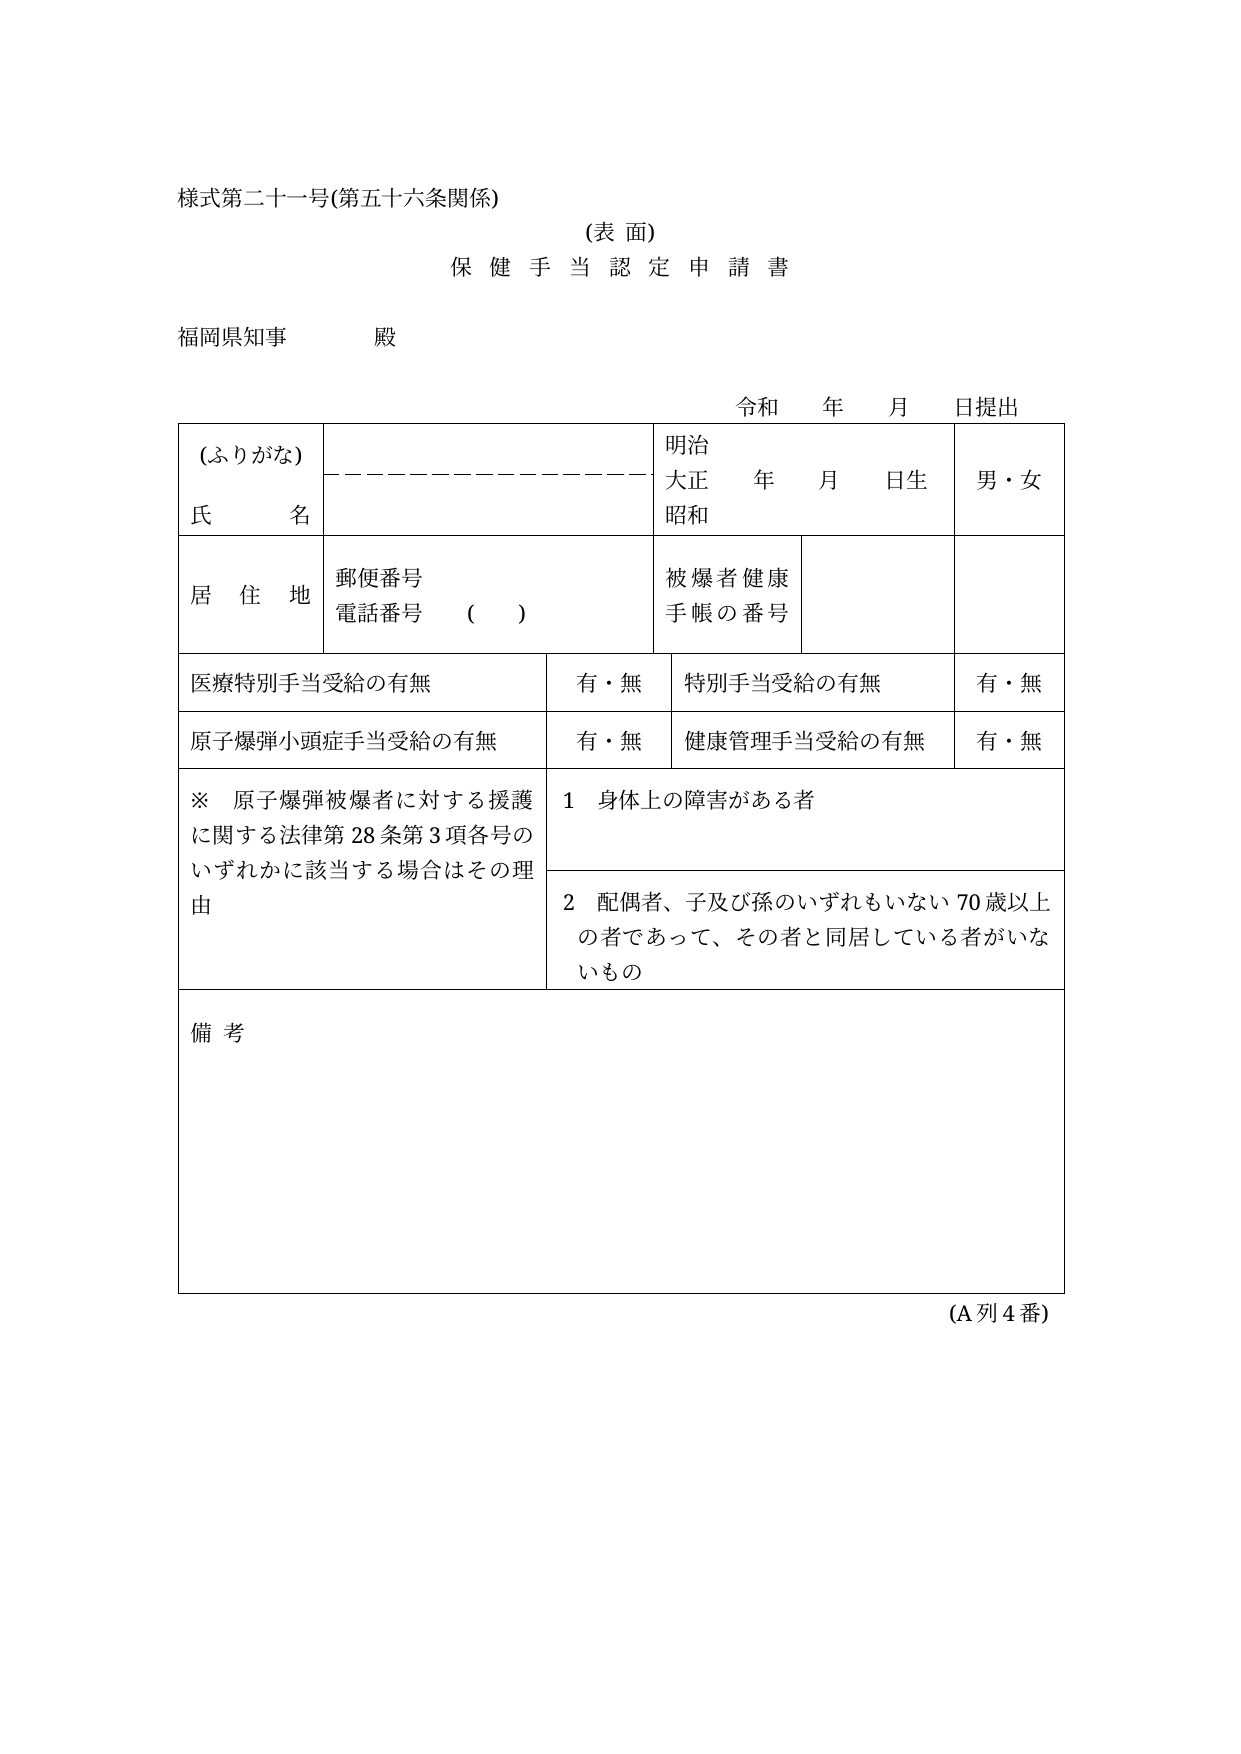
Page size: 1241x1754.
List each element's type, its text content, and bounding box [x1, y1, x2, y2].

text 令和 年 月 日提出 [177, 388, 1019, 423]
table_cell 有・無 [547, 712, 671, 768]
table_cell 原子爆弾小頭症手当受給の有無 [179, 712, 546, 768]
table_header 男・女 [955, 424, 1064, 534]
table_cell 備考 [179, 990, 1064, 1293]
table_cell 2 配偶者、子及び孫のいずれもいない70歳以上の者であって、その者と同居している者がいないもの [547, 871, 1064, 989]
text (表面) [177, 214, 1063, 249]
table_cell 医療特別手当受給の有無 [179, 654, 546, 711]
table_cell ※ 原子爆弾被爆者に対する援護に関する法律第28条第3項各号のいずれかに該当する場合はその理由 [179, 769, 546, 989]
table_cell 居住地 [179, 536, 323, 653]
table_cell 郵便番号 電話番号 ( ) [324, 536, 653, 653]
table_cell [324, 474, 653, 534]
table_cell 被爆者健康手帳の番号 [654, 536, 801, 653]
table_cell [955, 536, 1064, 653]
table_header [324, 424, 653, 473]
table_cell 1 身体上の障害がある者 [547, 769, 1064, 870]
table_cell 健康管理手当受給の有無 [672, 712, 954, 768]
text 様式第二十一号(第五十六条関係) [177, 179, 1063, 214]
table_cell 有・無 [955, 654, 1064, 711]
text 保健手当認定申請書 [450, 249, 790, 284]
table_header (ふりがな) 氏名 [179, 424, 323, 534]
text (A列4番) [177, 1294, 1048, 1329]
table_cell 特別手当受給の有無 [672, 654, 954, 711]
text 福岡県知事 殿 [177, 319, 1063, 353]
table_cell [802, 536, 954, 653]
table_header 明治 大正 年 月 日生 昭和 [654, 424, 954, 534]
table_cell 有・無 [955, 712, 1064, 768]
table_cell 有・無 [547, 654, 671, 711]
